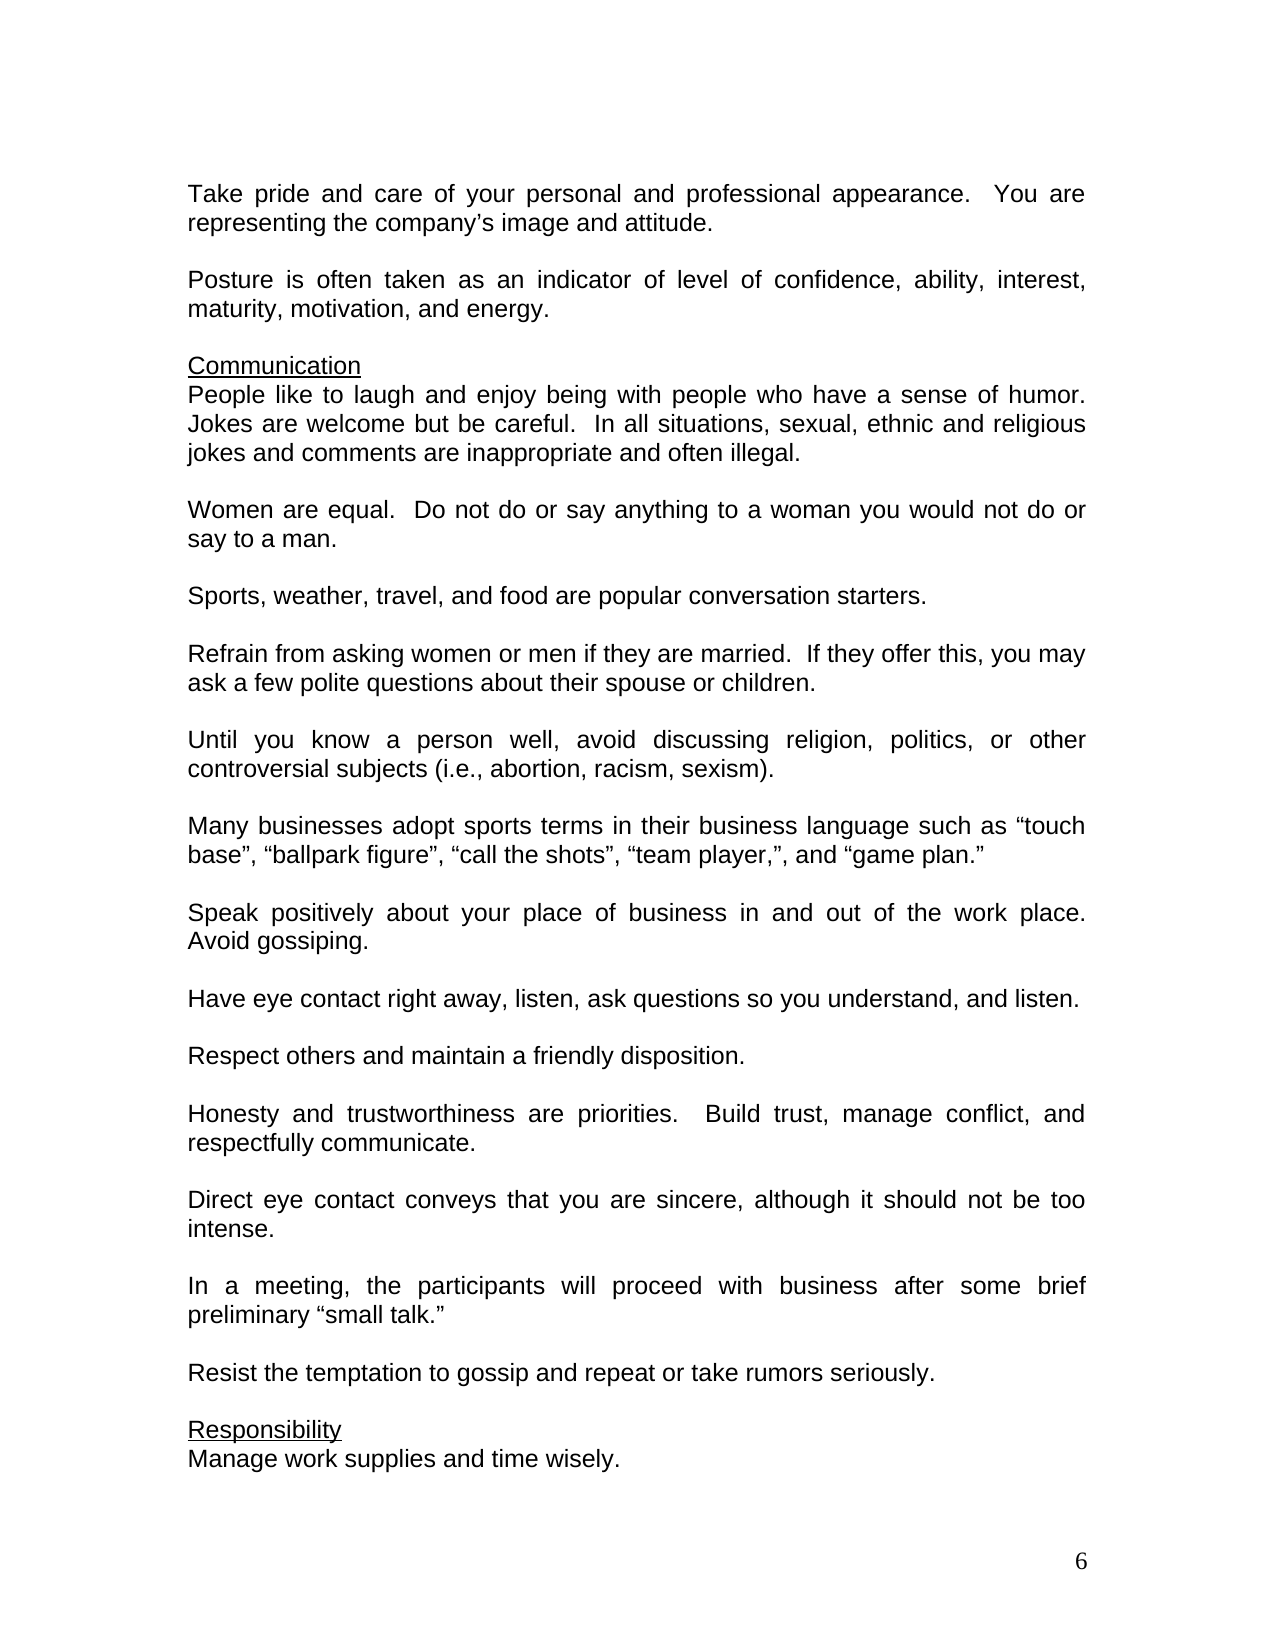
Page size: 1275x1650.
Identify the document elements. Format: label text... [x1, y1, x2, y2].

text Speak positively about your place of business in and out of the work place. Avoid gossiping. [187, 897, 1087, 955]
text Communication [187, 351, 1087, 380]
text Take pride and care of your personal and professional appearance. You are representing the company’s image and attitude. [187, 179, 1087, 236]
text Refrain from asking women or men if they are married. If they offer this, you may ask a few polite questions about their spouse or children. [187, 639, 1087, 696]
text Honesty and trustworthiness are priorities. Build trust, manage conflict, and respectfully communicate. [187, 1099, 1087, 1156]
text In a meeting, the participants will proceed with business after some brief preliminary “small talk.” [187, 1271, 1087, 1329]
text Responsibility [187, 1415, 1087, 1444]
text Direct eye contact conveys that you are sincere, although it should not be too intense. [187, 1185, 1087, 1242]
text Posture is often taken as an indicator of level of confidence, ability, interest, maturity, motivation, and energy. [187, 265, 1087, 322]
text Respect others and maintain a friendly disposition. [187, 1041, 1087, 1070]
text Until you know a person well, avoid discussing religion, politics, or other controversial subjects (i.e., abortion, racism, sexism). [187, 725, 1087, 782]
text Have eye contact right away, listen, ask questions so you understand, and listen. [187, 984, 1087, 1012]
text Manage work supplies and time wisely. [187, 1444, 1087, 1472]
text Resist the temptation to gossip and repeat or take rumors seriously. [187, 1357, 1087, 1386]
text Women are equal. Do not do or say anything to a woman you would not do or say to a man. [187, 495, 1087, 552]
text Many businesses adopt sports terms in their business language such as “touch base”, “ballpark figure”, “call the shots”, “team player,”, and “game plan.” [187, 811, 1087, 869]
text Sports, weather, travel, and food are popular conversation starters. [187, 581, 1087, 610]
text People like to laugh and enjoy being with people who have a sense of humor. Jokes are welcome but be careful. In all situations, sexual, ethnic and religious jokes and comments are inappropriate and often illegal. [187, 380, 1087, 466]
